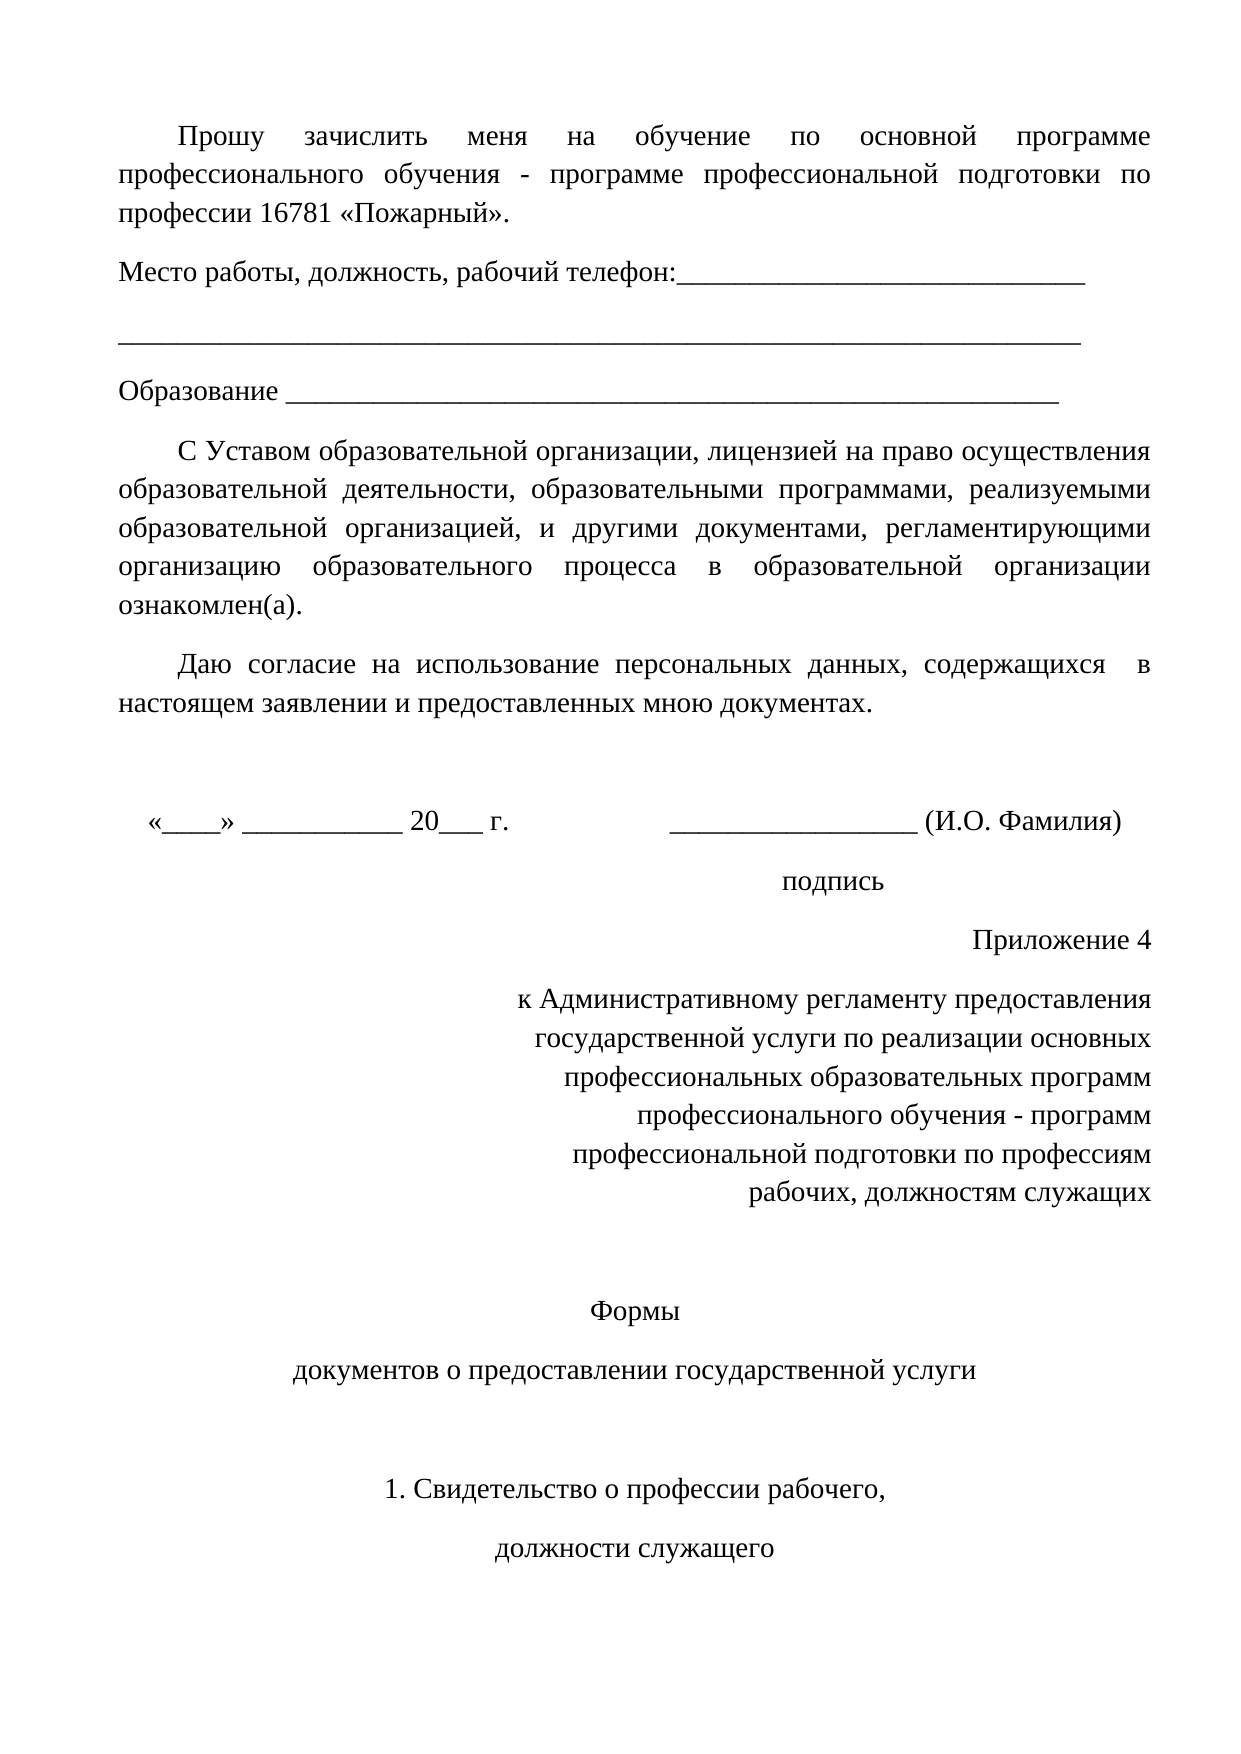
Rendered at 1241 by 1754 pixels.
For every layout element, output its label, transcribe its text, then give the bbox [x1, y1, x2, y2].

text к Административному регламенту предоставления государственной услуги по реализации основных профессиональных образовательных программ профессионального обучения - программ профессиональной подготовки по профессиям рабочих, должностям служащих [502, 982, 1152, 1208]
text должности служащего [118, 1531, 1152, 1564]
text подпись [708, 863, 1152, 896]
text документов о предоставлении государственной услуги [118, 1352, 1152, 1386]
text С Уставом образовательной организации, лицензией на право осуществления образовательной деятельности, образовательными программами, реализуемыми образовательной организацией, и другими документами, регламентирующими организацию образовательного процесса в образовательной организации ознакомлен(а). [118, 433, 1152, 620]
text «____» ___________ 20___ г. _________________ (И.О. Фамилия) [118, 803, 1152, 837]
text Образование _____________________________________________________ [118, 373, 1152, 407]
text 1. Свидетельство о профессии рабочего, [118, 1471, 1152, 1505]
text Приложение 4 [118, 922, 1152, 956]
text Формы [118, 1293, 1152, 1327]
text Даю согласие на использование персональных данных, содержащихся в настоящем заявлении и предоставленных мною документах. [118, 646, 1152, 718]
text __________________________________________________________________ [118, 314, 1152, 347]
text Прошу зачислить меня на обучение по основной программе профессионального обучения - программе профессиональной подготовки по профессии 16781 «Пожарный». [118, 118, 1152, 229]
text Место работы, должность, рабочий телефон:____________________________ [118, 254, 1152, 288]
